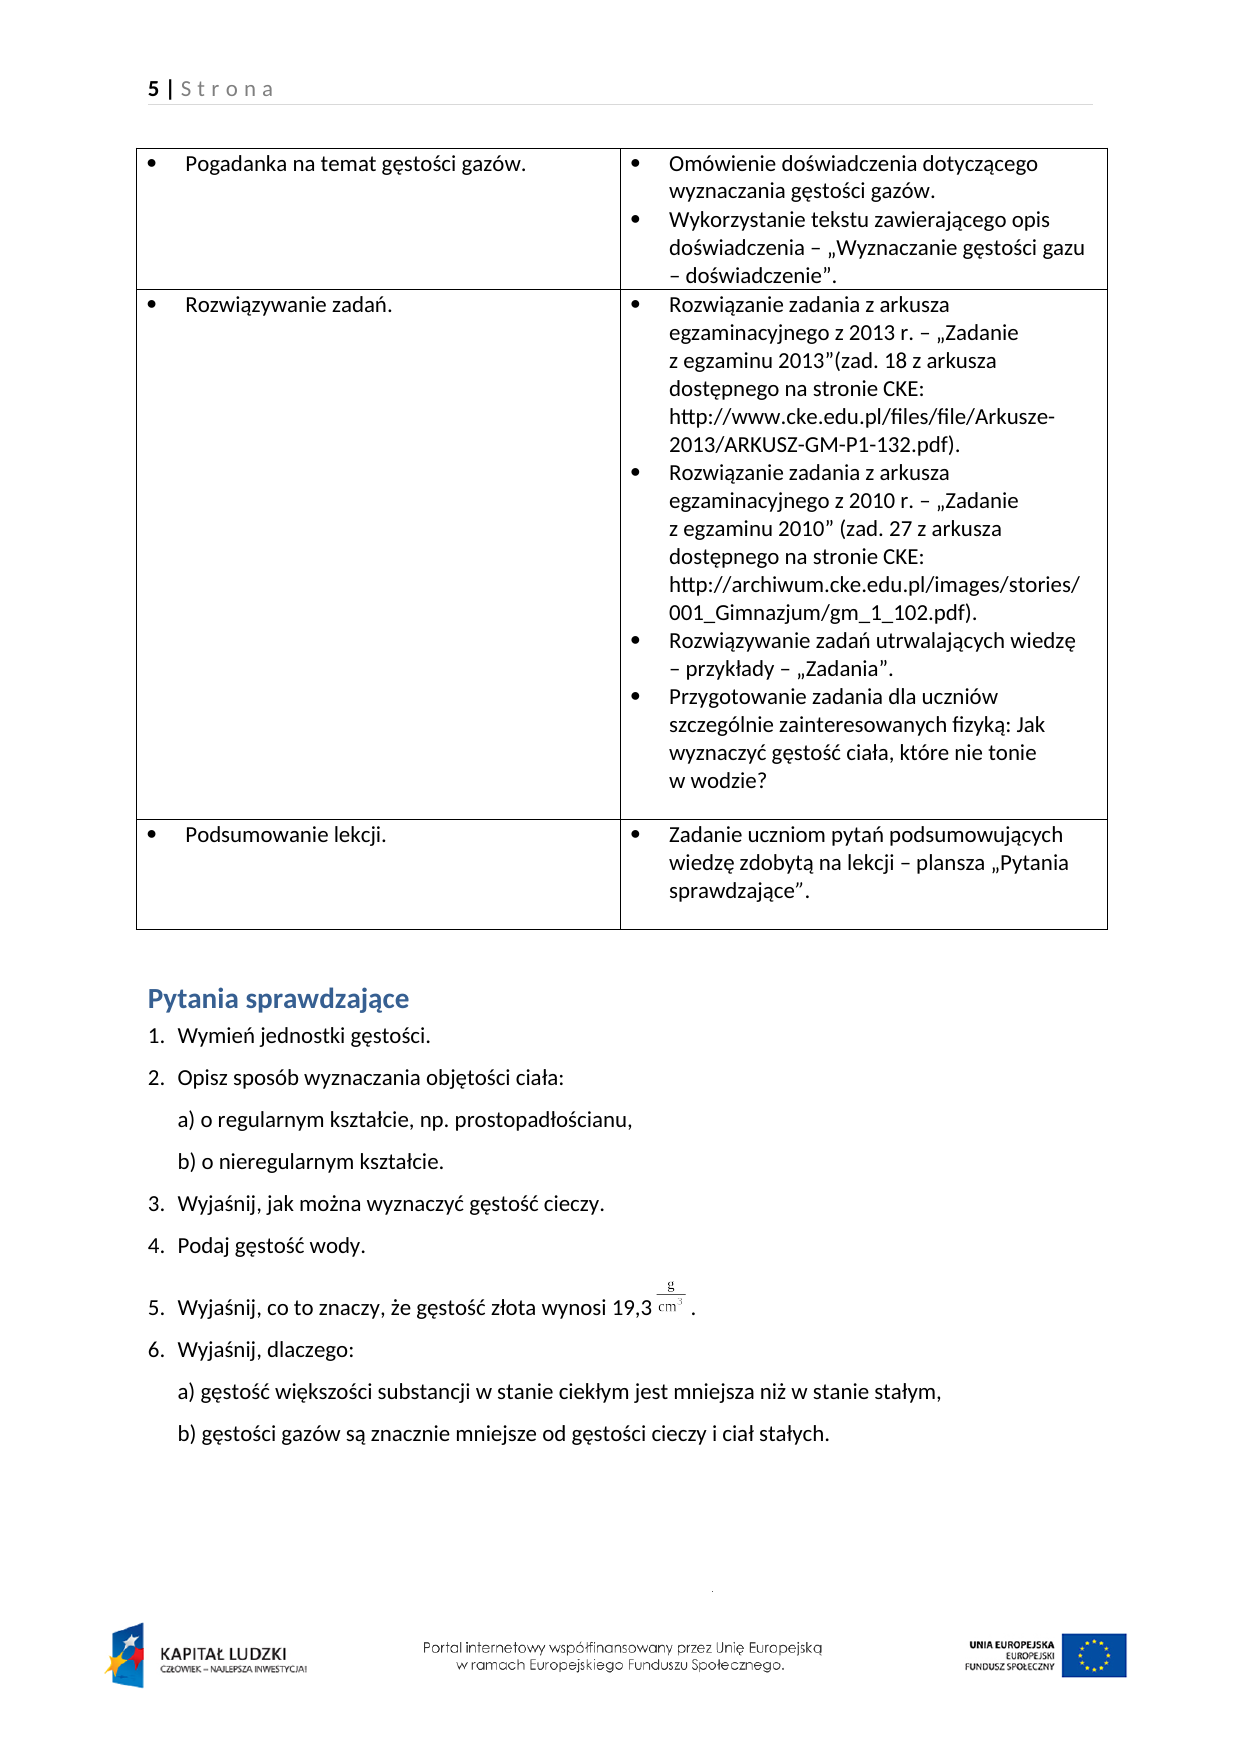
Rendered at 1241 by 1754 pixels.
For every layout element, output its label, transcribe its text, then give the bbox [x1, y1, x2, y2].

text Wyjaśnij, co to znaczy, że gęstość złota wynosi 19,3. [148, 1273, 1093, 1321]
list a) gęstość większości substancji w stanie ciekłym jest mniejsza niż w stanie stałym, [177, 1377, 1093, 1405]
text Opisz sposób wyznaczania objętości ciała: [148, 1063, 1093, 1091]
table_cell Podsumowanie lekcji. [137, 820, 620, 929]
text Wyjaśnij, dlaczego: [148, 1335, 1093, 1363]
picture [68, 1591, 1163, 1722]
table_cell Pogadanka na temat gęstości gazów. [137, 149, 620, 289]
text Wymień jednostki gęstości. [148, 1021, 1093, 1049]
table_cell Rozwiązywanie zadań. [137, 290, 620, 819]
list b) gęstości gazów są znacznie mniejsze od gęstości cieczy i ciał stałych. [177, 1419, 1093, 1447]
text Podaj gęstość wody. [148, 1231, 1093, 1259]
list a) o regularnym kształcie, np. prostopadłościanu, [177, 1105, 1093, 1133]
table_cell Rozwiązanie zadania z arkusza egzaminacyjnego z 2013 r. – „Zadanie z egzaminu 2013”(zad. 18 z arkusza dostępnego na stronie CKE: http://www.cke.edu.pl/files/file/Arkusze-2013/ARKUSZ-GM-P1-132.pdf). Rozwiązanie zadania z arkusza egzaminacyjnego z 2010 r. – „Zadanie z egzaminu 2010” (zad. 27 z arkusza dostępnego na stronie CKE: http://archiwum.cke.edu.pl/images/stories/ 001_Gimnazjum/gm_1_102.pdf). Rozwiązywanie zadań utrwalających wiedzę – przykłady – „Zadania”. Przygotowanie zadania dla uczniów szczególnie zainteresowanych fizyką: Jak wyznaczyć gęstość ciała, które nie tonie w wodzie? [621, 290, 1107, 819]
table_cell Omówienie doświadczenia dotyczącego wyznaczania gęstości gazów. Wykorzystanie tekstu zawierającego opis doświadczenia – „Wyznaczanie gęstości gazu – doświadczenie”. [621, 149, 1107, 289]
subtitle Pytania sprawdzające [148, 980, 1093, 1016]
text Wyjaśnij, jak można wyznaczyć gęstość cieczy. [148, 1189, 1093, 1217]
list b) o nieregularnym kształcie. [177, 1147, 1093, 1175]
table_cell Zadanie uczniom pytań podsumowujących wiedzę zdobytą na lekcji – plansza „Pytania sprawdzające”. [621, 820, 1107, 929]
